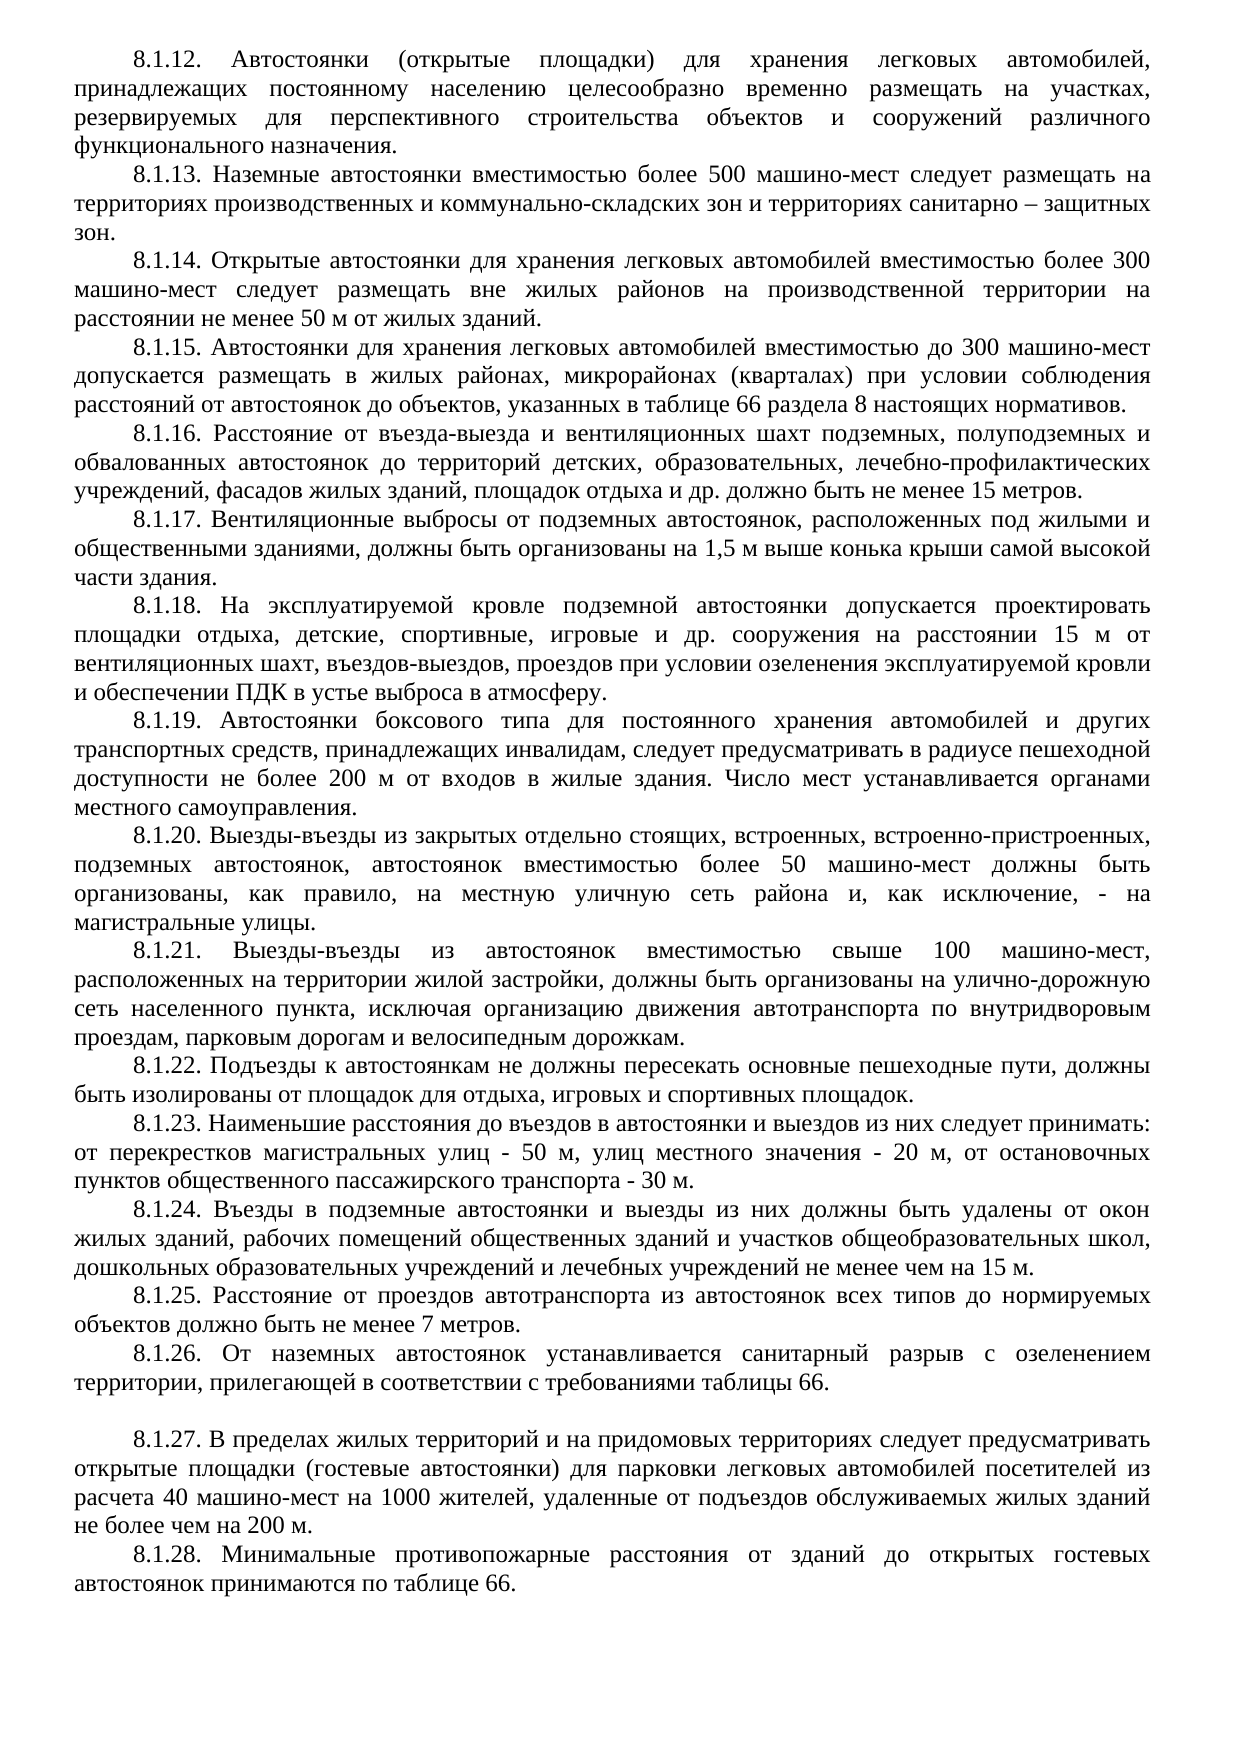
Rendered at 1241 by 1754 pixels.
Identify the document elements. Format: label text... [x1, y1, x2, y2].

text 8.1.26. От наземных автостоянок устанавливается санитарный разрыв с озеленением территории, прилегающей в соответствии с требованиями таблицы 66. [74, 1338, 1152, 1396]
text 8.1.18. На эксплуатируемой кровле подземной автостоянки допускается проектировать площадки отдыха, детские, спортивные, игровые и др. сооружения на расстоянии 15 м от вентиляционных шахт, въездов-выездов, проездов при условии озеленения эксплуатируемой кровли и обеспечении ПДК в устье выброса в атмосферу. [74, 591, 1152, 706]
text 8.1.16. Расстояние от въезда-выезда и вентиляционных шахт подземных, полуподземных и обвалованных автостоянок до территорий детских, образовательных, лечебно-профилактических учреждений, фасадов жилых зданий, площадок отдыха и др. должно быть не менее 15 метров. [74, 418, 1152, 504]
text 8.1.15. Автостоянки для хранения легковых автомобилей вместимостью до 300 машино-мест допускается размещать в жилых районах, микрорайонах (кварталах) при условии соблюдения расстояний от автостоянок до объектов, указанных в таблице 66 раздела 8 настоящих нормативов. [74, 332, 1152, 418]
text 8.1.21. Выезды-въезды из автостоянок вместимостью свыше 100 машино-мест, расположенных на территории жилой застройки, должны быть организованы на улично-дорожную сеть населенного пункта, исключая организацию движения автотранспорта по внутридворовым проездам, парковым дорогам и велосипедным дорожкам. [74, 936, 1152, 1051]
text 8.1.14. Открытые автостоянки для хранения легковых автомобилей вместимостью более 300 машино-мест следует размещать вне жилых районов на производственной территории на расстоянии не менее 50 м от жилых зданий. [74, 246, 1152, 332]
text 8.1.24. Въезды в подземные автостоянки и выезды из них должны быть удалены от окон жилых зданий, рабочих помещений общественных зданий и участков общеобразовательных школ, дошкольных образовательных учреждений и лечебных учреждений не менее чем на 15 м. [74, 1194, 1152, 1281]
text 8.1.25. Расстояние от проездов автотранспорта из автостоянок всех типов до нормируемых объектов должно быть не менее 7 метров. [74, 1281, 1152, 1338]
text 8.1.27. В пределах жилых территорий и на придомовых территориях следует предусматривать открытые площадки (гостевые автостоянки) для парковки легковых автомобилей посетителей из расчета 40 машино-мест на 1000 жителей, удаленные от подъездов обслуживаемых жилых зданий не более чем на 200 м. [74, 1424, 1152, 1539]
text 8.1.12. Автостоянки (открытые площадки) для хранения легковых автомобилей, принадлежащих постоянному населению целесообразно временно размещать на участках, резервируемых для перспективного строительства объектов и сооружений различного функционального назначения. [74, 44, 1152, 159]
text 8.1.23. Наименьшие расстояния до въездов в автостоянки и выездов из них следует принимать: от перекрестков магистральных улиц - 50 м, улиц местного значения - 20 м, от остановочных пунктов общественного пассажирского транспорта - 30 м. [74, 1108, 1152, 1194]
text 8.1.28. Минимальные противопожарные расстояния от зданий до открытых гостевых автостоянок принимаются по таблице 66. [74, 1539, 1152, 1597]
text 8.1.19. Автостоянки боксового типа для постоянного хранения автомобилей и других транспортных средств, принадлежащих инвалидам, следует предусматривать в радиусе пешеходной доступности не более 200 м от входов в жилые здания. Число мест устанавливается органами местного самоуправления. [74, 706, 1152, 821]
text 8.1.20. Выезды-въезды из закрытых отдельно стоящих, встроенных, встроенно-пристроенных, подземных автостоянок, автостоянок вместимостью более 50 машино-мест должны быть организованы, как правило, на местную уличную сеть района и, как исключение, - на магистральные улицы. [74, 821, 1152, 936]
text 8.1.22. Подъезды к автостоянкам не должны пересекать основные пешеходные пути, должны быть изолированы от площадок для отдыха, игровых и спортивных площадок. [74, 1051, 1152, 1108]
text 8.1.17. Вентиляционные выбросы от подземных автостоянок, расположенных под жилыми и общественными зданиями, должны быть организованы на 1,5 м выше конька крыши самой высокой части здания. [74, 504, 1152, 591]
text 8.1.13. Наземные автостоянки вместимостью более 500 машино-мест следует размещать на территориях производственных и коммунально-складских зон и территориях санитарно – защитных зон. [74, 159, 1152, 246]
